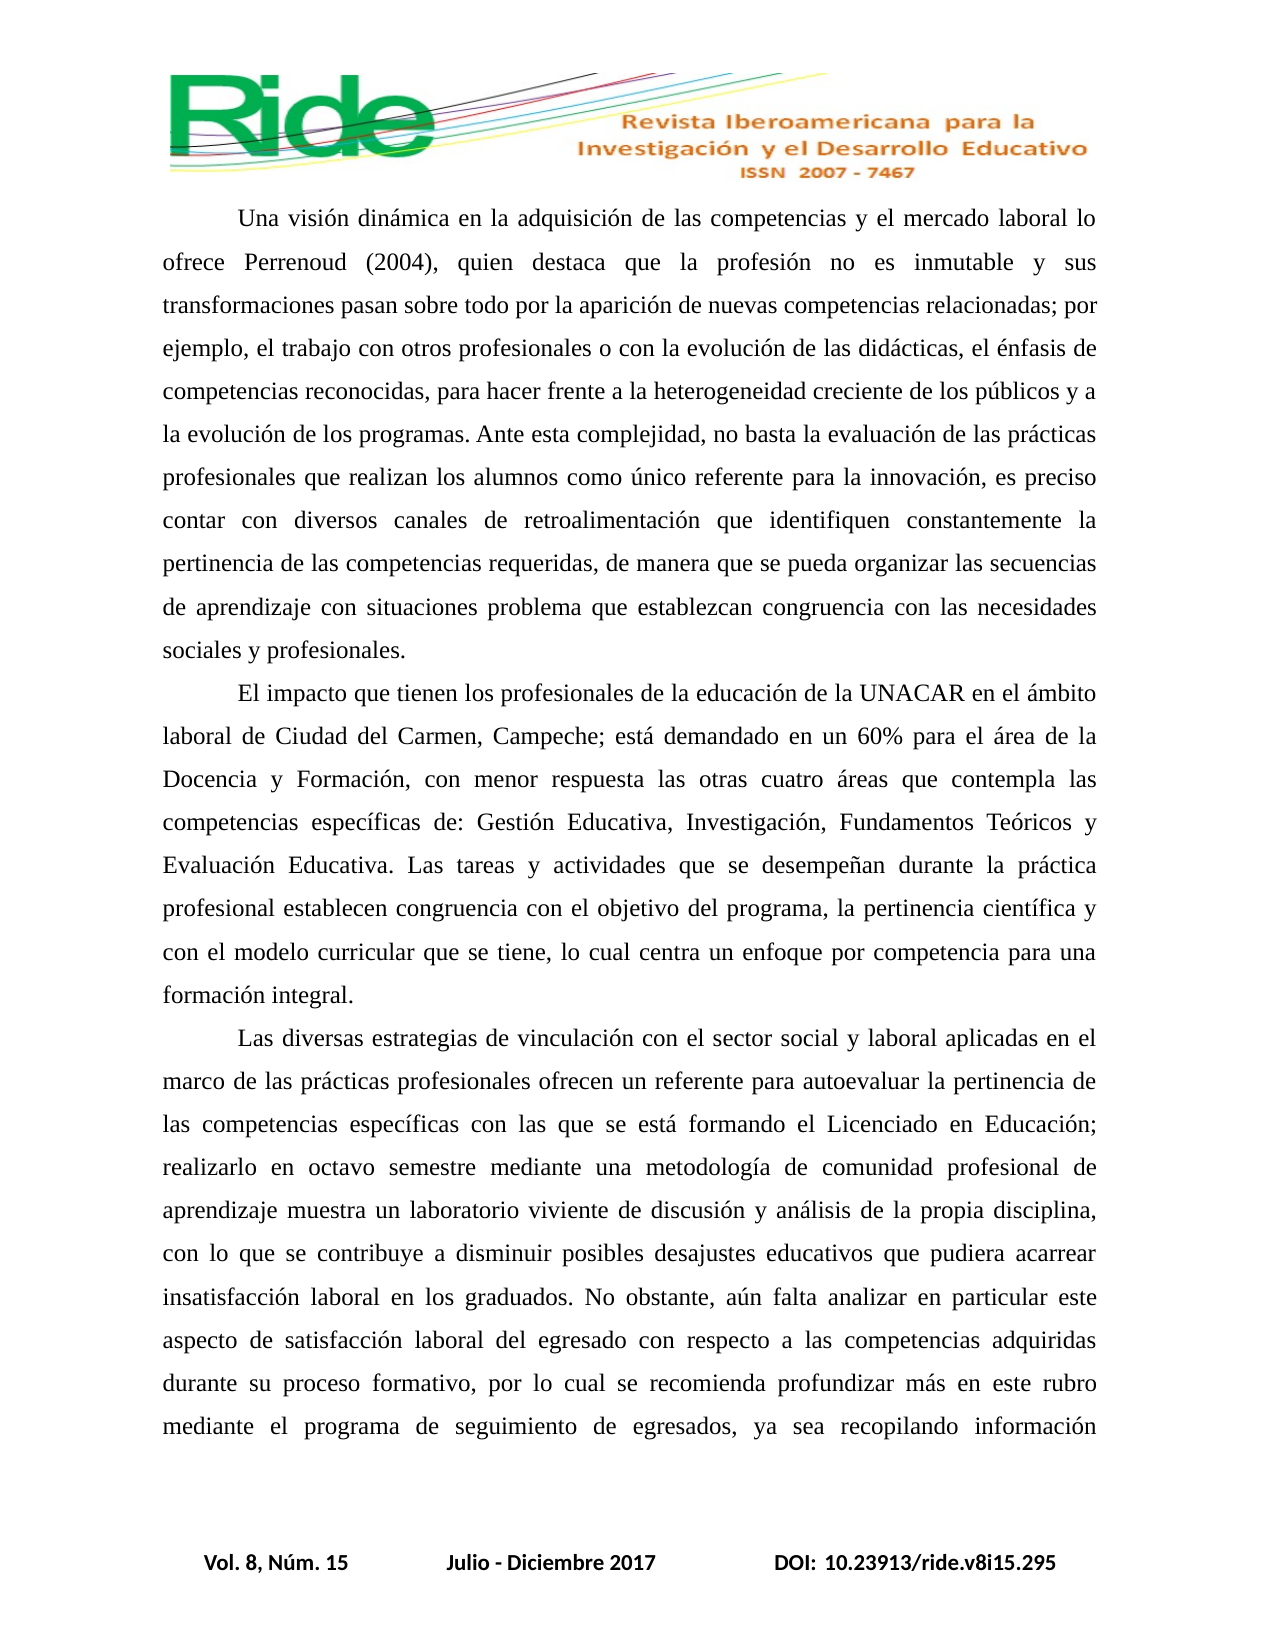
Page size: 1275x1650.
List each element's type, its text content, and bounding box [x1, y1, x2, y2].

text Una visión dinámica en la adquisición de las competencias y el mercado laboral lo ofrece Perrenoud (2004), quien destaca que la profesión no es inmutable y sus transformaciones pasan sobre todo por la aparición de nuevas competencias relacionadas; por ejemplo, el trabajo con otros profesionales o con la evolución de las didácticas, el énfasis de competencias reconocidas, para hacer frente a la heterogeneidad creciente de los públicos y a la evolución de los programas. Ante esta complejidad, no basta la evaluación de las prácticas profesionales que realizan los alumnos como único referente para la innovación, es preciso contar con diversos canales de retroalimentación que identifiquen constantemente la pertinencia de las competencias requeridas, de manera que se pueda organizar las secuencias de aprendizaje con situaciones problema que establezcan congruencia con las necesidades sociales y profesionales. [162, 203, 1098, 663]
text El impacto que tienen los profesionales de la educación de la UNACAR en el ámbito laboral de Ciudad del Carmen, Campeche; está demandado en un 60% para el área de la Docencia y Formación, con menor respuesta las otras cuatro áreas que contempla las competencias específicas de: Gestión Educativa, Investigación, Fundamentos Teóricos y Evaluación Educativa. Las tareas y actividades que se desempeñan durante la práctica profesional establecen congruencia con el objetivo del programa, la pertinencia científica y con el modelo curricular que se tiene, lo cual centra un enfoque por competencia para una formación integral. [162, 678, 1098, 1008]
picture [170, 73, 1091, 182]
